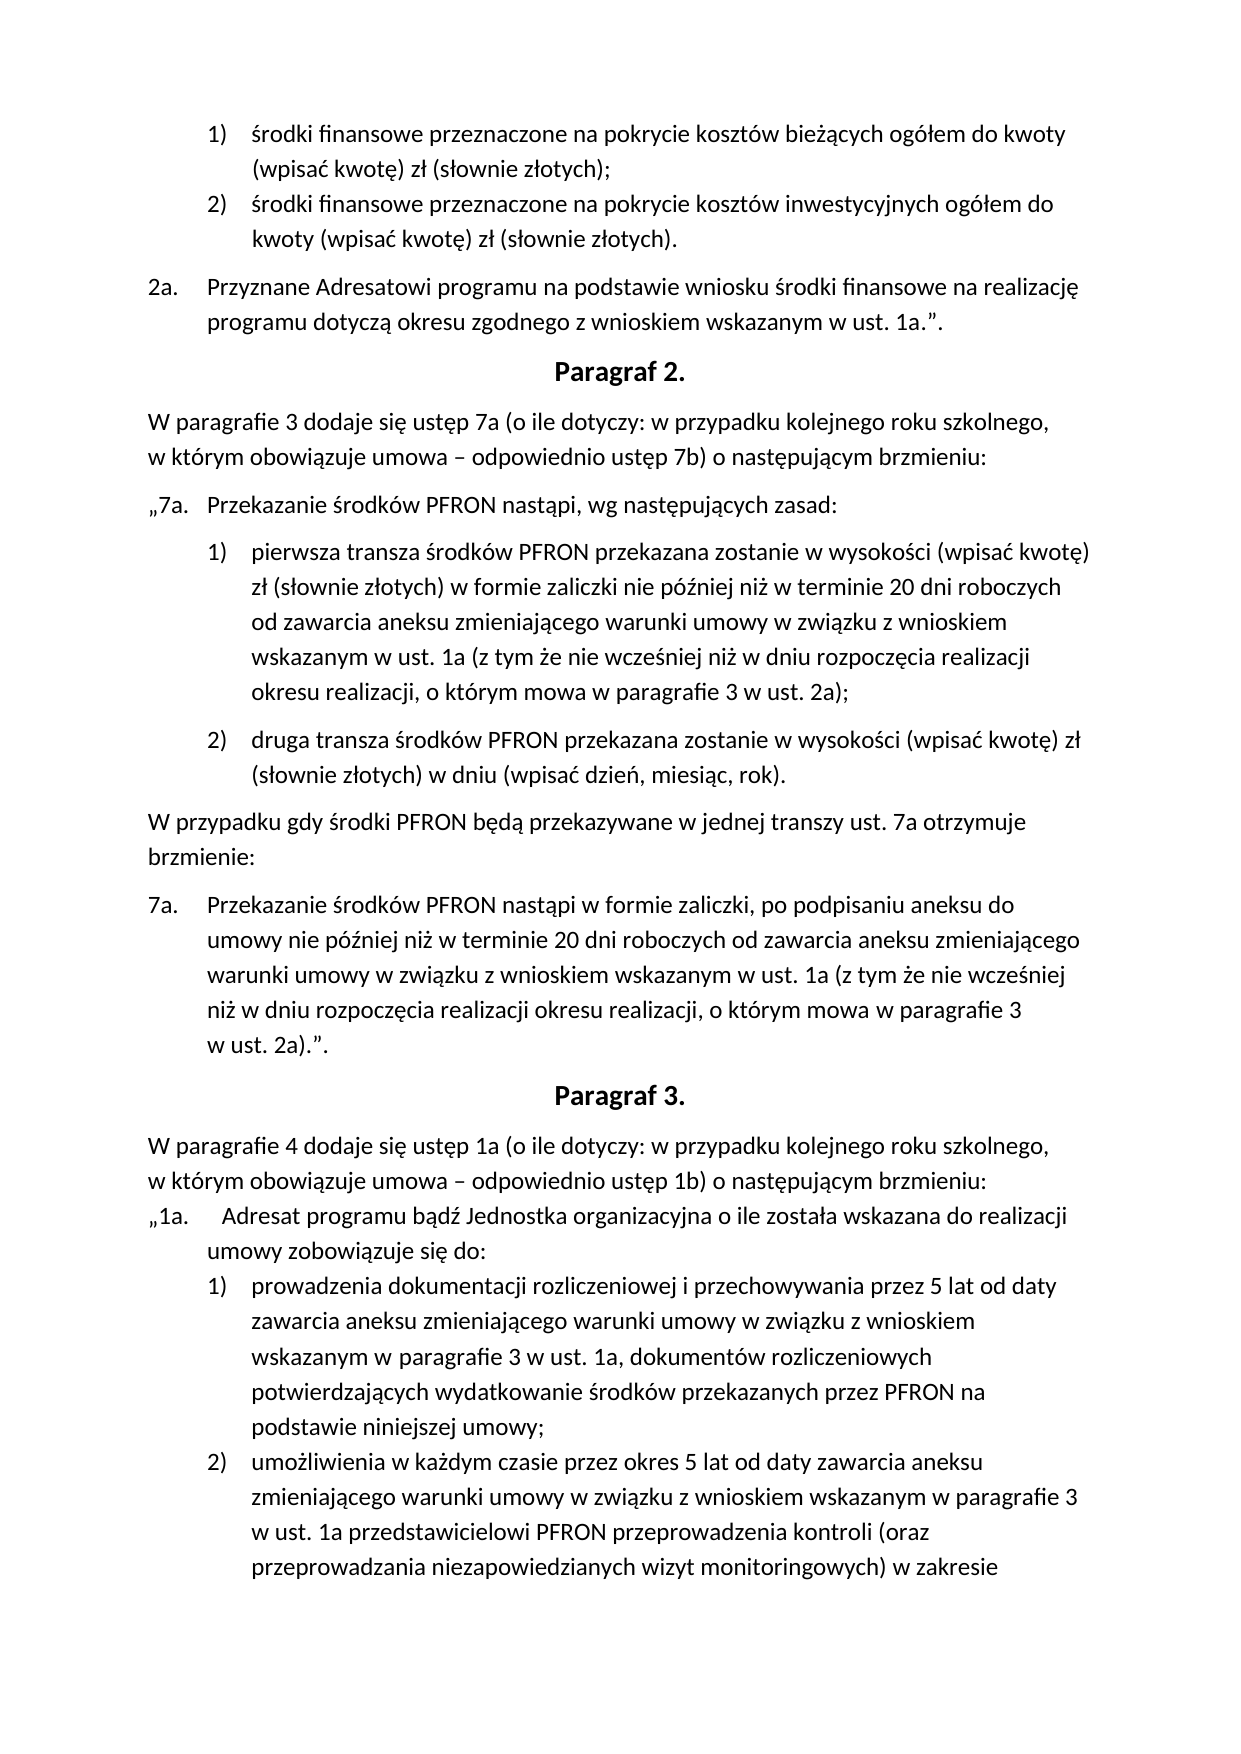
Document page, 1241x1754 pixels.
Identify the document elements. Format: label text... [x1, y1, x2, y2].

text „1a. Adresat programu bądź Jednostka organizacyjna o ile została wskazana do realizacji umowy zobowiązuje się do: [148, 1200, 1092, 1266]
list prowadzenia dokumentacji rozliczeniowej i przechowywania przez 5 lat od daty zawarcia aneksu zmieniającego warunki umowy w związku z wnioskiem wskazanym w paragrafie 3 w ust. 1a, dokumentów rozliczeniowych potwierdzających wydatkowanie środków przekazanych przez PFRON na podstawie niniejszej umowy; [207, 1270, 1092, 1442]
list środki finansowe przeznaczone na pokrycie kosztów bieżących ogółem do kwoty (wpisać kwotę) zł (słownie złotych); [207, 118, 1092, 184]
text 7a. Przekazanie środków PFRON nastąpi w formie zaliczki, po podpisaniu aneksu do umowy nie później niż w terminie 20 dni roboczych od zawarcia aneksu zmieniającego warunki umowy w związku z wnioskiem wskazanym w ust. 1a (z tym że nie wcześniej niż w dniu rozpoczęcia realizacji okresu realizacji, o którym mowa w paragrafie 3 w ust. 2a).”. [148, 889, 1092, 1059]
subtitle Paragraf 2. [148, 353, 1092, 389]
text W paragrafie 3 dodaje się ustęp 7a (o ile dotyczy: w przypadku kolejnego roku szkolnego, w którym obowiązuje umowa – odpowiednio ustęp 7b) o następującym brzmieniu: [148, 407, 1092, 472]
text W paragrafie 4 dodaje się ustęp 1a (o ile dotyczy: w przypadku kolejnego roku szkolnego, w którym obowiązuje umowa – odpowiednio ustęp 1b) o następującym brzmieniu: [148, 1130, 1092, 1196]
text „7a. Przekazanie środków PFRON nastąpi, wg następujących zasad: [148, 489, 1092, 519]
list druga transza środków PFRON przekazana zostanie w wysokości (wpisać kwotę) zł (słownie złotych) w dniu (wpisać dzień, miesiąc, rok). [207, 724, 1092, 789]
text W przypadku gdy środki PFRON będą przekazywane w jednej transzy ust. 7a otrzymuje brzmienie: [148, 807, 1092, 872]
list środki finansowe przeznaczone na pokrycie kosztów inwestycyjnych ogółem do kwoty (wpisać kwotę) zł (słownie złotych). [207, 188, 1092, 254]
text 2a. Przyznane Adresatowi programu na podstawie wniosku środki finansowe na realizację programu dotyczą okresu zgodnego z wnioskiem wskazanym w ust. 1a.”. [148, 271, 1092, 336]
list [207, 1446, 1092, 1582]
list pierwsza transza środków PFRON przekazana zostanie w wysokości (wpisać kwotę) zł (słownie złotych) w formie zaliczki nie później niż w terminie 20 dni roboczych od zawarcia aneksu zmieniającego warunki umowy w związku z wnioskiem wskazanym w ust. 1a (z tym że nie wcześniej niż w dniu rozpoczęcia realizacji okresu realizacji, o którym mowa w paragrafie 3 w ust. 2a); [207, 537, 1092, 707]
subtitle Paragraf 3. [148, 1077, 1092, 1112]
